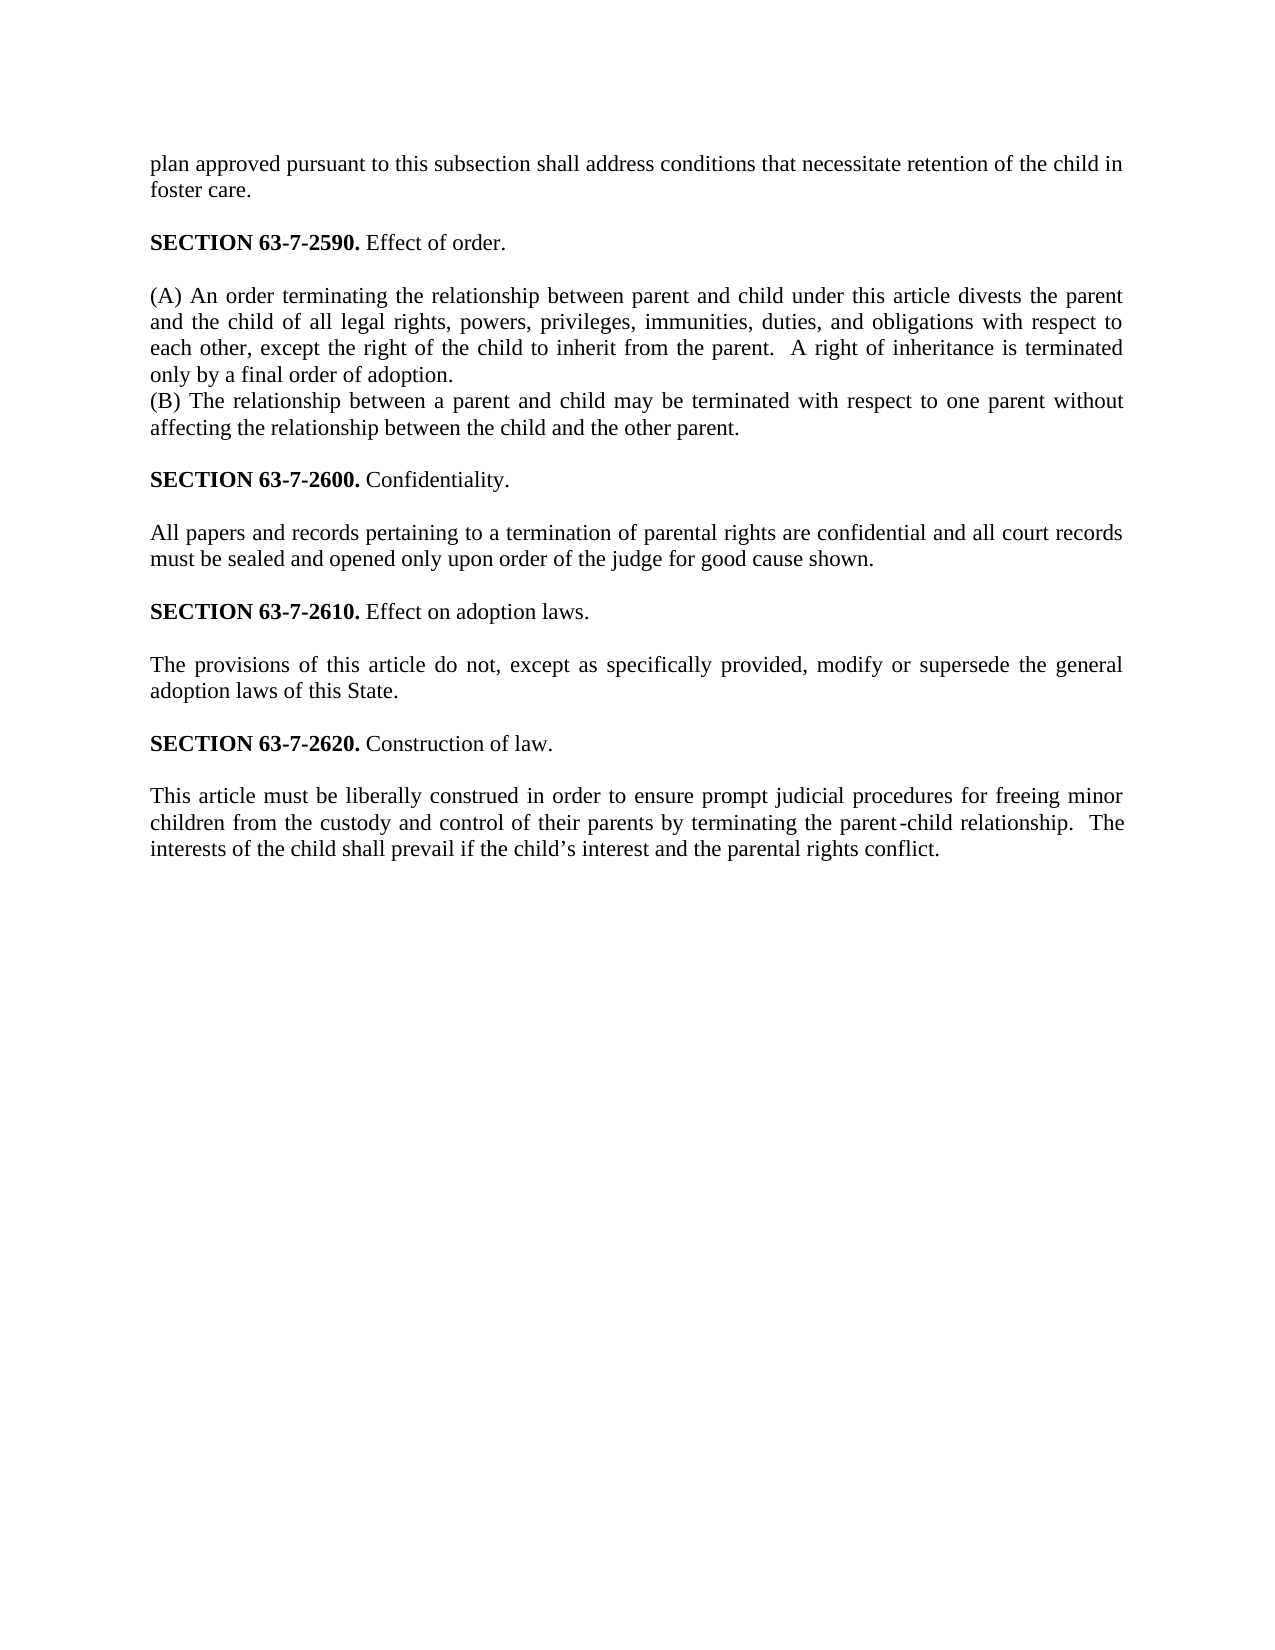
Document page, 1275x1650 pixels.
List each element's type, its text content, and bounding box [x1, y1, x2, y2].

text SECTION 63-7-2590. Effect of order. [150, 229, 1125, 255]
text (A) An order terminating the relationship between parent and child under this article divests the parent and the child of all legal rights, powers, privileges, immunities, duties, and obligations with respect to each other, except the right of the child to inherit from the parent. A right of inheritance is terminated only by a final order of adoption. [150, 282, 1125, 387]
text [150, 150, 1125, 203]
text SECTION 63-7-2610. Effect on adoption laws. [150, 598, 1125, 624]
text (B) The relationship between a parent and child may be terminated with respect to one parent without affecting the relationship between the child and the other parent. [150, 387, 1125, 440]
text This article must be liberally construed in order to ensure prompt judicial procedures for freeing minor children from the custody and control of their parents by terminating the parent-child relationship. The interests of the child shall prevail if the child’s interest and the parental rights conflict. [150, 782, 1125, 862]
text SECTION 63-7-2600. Confidentiality. [150, 466, 1125, 493]
text SECTION 63-7-2620. Construction of law. [150, 730, 1125, 756]
text The provisions of this article do not, except as specifically provided, modify or supersede the general adoption laws of this State. [150, 651, 1125, 703]
text All papers and records pertaining to a termination of parental rights are confidential and all court records must be sealed and opened only upon order of the judge for good cause shown. [150, 519, 1125, 572]
